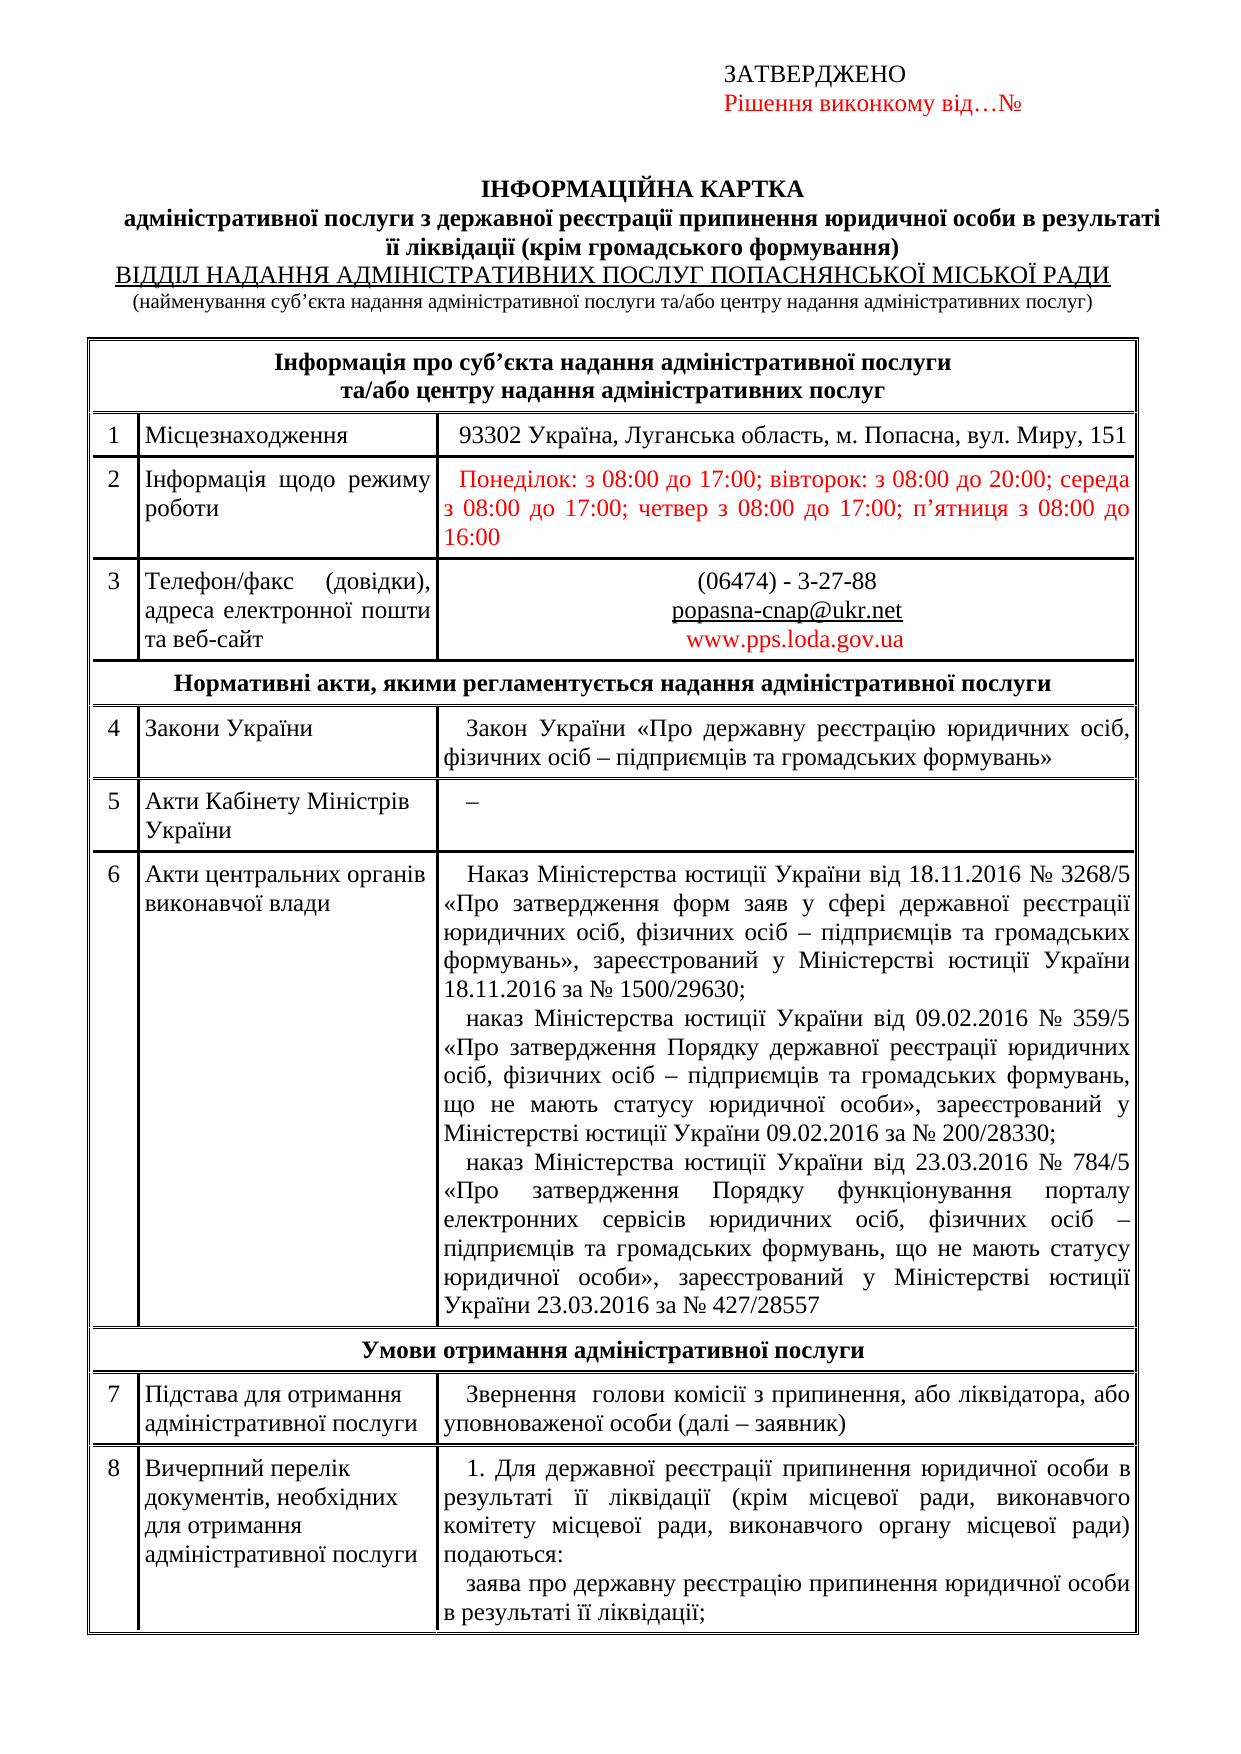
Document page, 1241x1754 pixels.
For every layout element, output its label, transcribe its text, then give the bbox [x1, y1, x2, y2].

text адміністративної послуги з державної реєстрації припинення юридичної особи в результаті її ліквідації (крім громадського формування) [118, 203, 1167, 260]
table_cell Акти центральних органів виконавчої влади [140, 853, 436, 1326]
table_cell 8 [90, 1443, 138, 1632]
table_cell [437, 1443, 1136, 1632]
table_cell 3 [90, 557, 137, 659]
table_cell 5 [89, 777, 138, 850]
table_cell Інформація щодо режиму роботи [140, 458, 436, 557]
table_cell 6 [90, 850, 137, 1326]
table_cell 7 [90, 1370, 137, 1443]
table_cell Закон України «Про державну реєстрацію юридичних осіб, фізичних осіб – підприємців та громадських формувань» [439, 704, 1136, 777]
table_cell Умови отримання адміністративної послуги [89, 1326, 1137, 1370]
table_cell Нормативні акти, якими регламентується надання адміністративної послуги [90, 659, 1135, 703]
table_cell 2 [90, 455, 137, 557]
text ВІДДІЛ НАДАННЯ АДМІНІСТРАТИВНИХ ПОСЛУГ ПОПАСНЯНСЬКОЇ МІСЬКОЇ РАДИ [59, 260, 1167, 289]
table_cell Понеділок: з 08:00 до 17:00; вівторок: з 08:00 до 20:00; середа з 08:00 до 17:00; четвер з 08:00 до 17:00; п’ятниця з 08:00 до 16:00 [439, 455, 1135, 557]
table_cell Акти Кабінету Міністрів України [140, 780, 436, 850]
table_cell Підстава для отримання адміністративної послуги [140, 1374, 436, 1443]
text Рішення виконкому від…№ [723, 88, 1167, 117]
text ЗАТВЕРДЖЕНО [723, 59, 1167, 88]
table_cell Звернення голови комісії з припинення, або ліквідатора, або уповноваженої особи (далі – заявник) [439, 1370, 1136, 1443]
table_cell (06474) - 3-27-88 popasna-cnap@ukr.net www.pps.loda.gov.ua [439, 557, 1135, 659]
table_cell – [437, 777, 1137, 850]
table_cell 93302 Україна, Луганська область, м. Попасна, вул. Миру, 151 [437, 411, 1137, 455]
table_header Інформація про суб’єкта надання адміністративної послуги та/або центру надання адміністративних послуг [90, 341, 1135, 411]
table_cell 4 [90, 704, 137, 777]
table_cell 1 [89, 411, 138, 455]
table_cell Закони України [140, 707, 436, 777]
table_cell Місцезнаходження [140, 414, 436, 455]
text (найменування суб’єкта надання адміністративної послуги та/або центру надання адміністративних послуг) [59, 289, 1167, 313]
text ІНФОРМАЦІЙНА КАРТКА [118, 174, 1167, 203]
table_cell Наказ Міністерства юстиції України від 18.11.2016 № 3268/5 «Про затвердження форм заяв у сфері державної реєстрації юридичних осіб, фізичних осіб – підприємців та громадських формувань», зареєстрований у Міністерстві юстиції України 18.11.2016 за № 1500/29630; наказ Міністерства юстиції України від 09.02.2016 № 359/5 «Про затвердження Порядку державної реєстрації юридичних осіб, фізичних осіб – підприємців та громадських формувань, що не мають статусу юридичної особи», зареєстрований у Міністерстві юстиції України 09.02.2016 за № 200/28330; наказ Міністерства юстиції України від 23.03.2016 № 784/5 «Про затвердження Порядку функціонування порталу електронних сервісів юридичних осіб, фізичних осіб – підприємців та громадських формувань, що не мають статусу юридичної особи», зареєстрований у Міністерстві юстиції України 23.03.2016 за № 427/28557 [439, 850, 1135, 1326]
table_cell Телефон/факс (довідки), адреса електронної пошти та веб-сайт [140, 560, 436, 659]
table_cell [138, 1447, 437, 1632]
